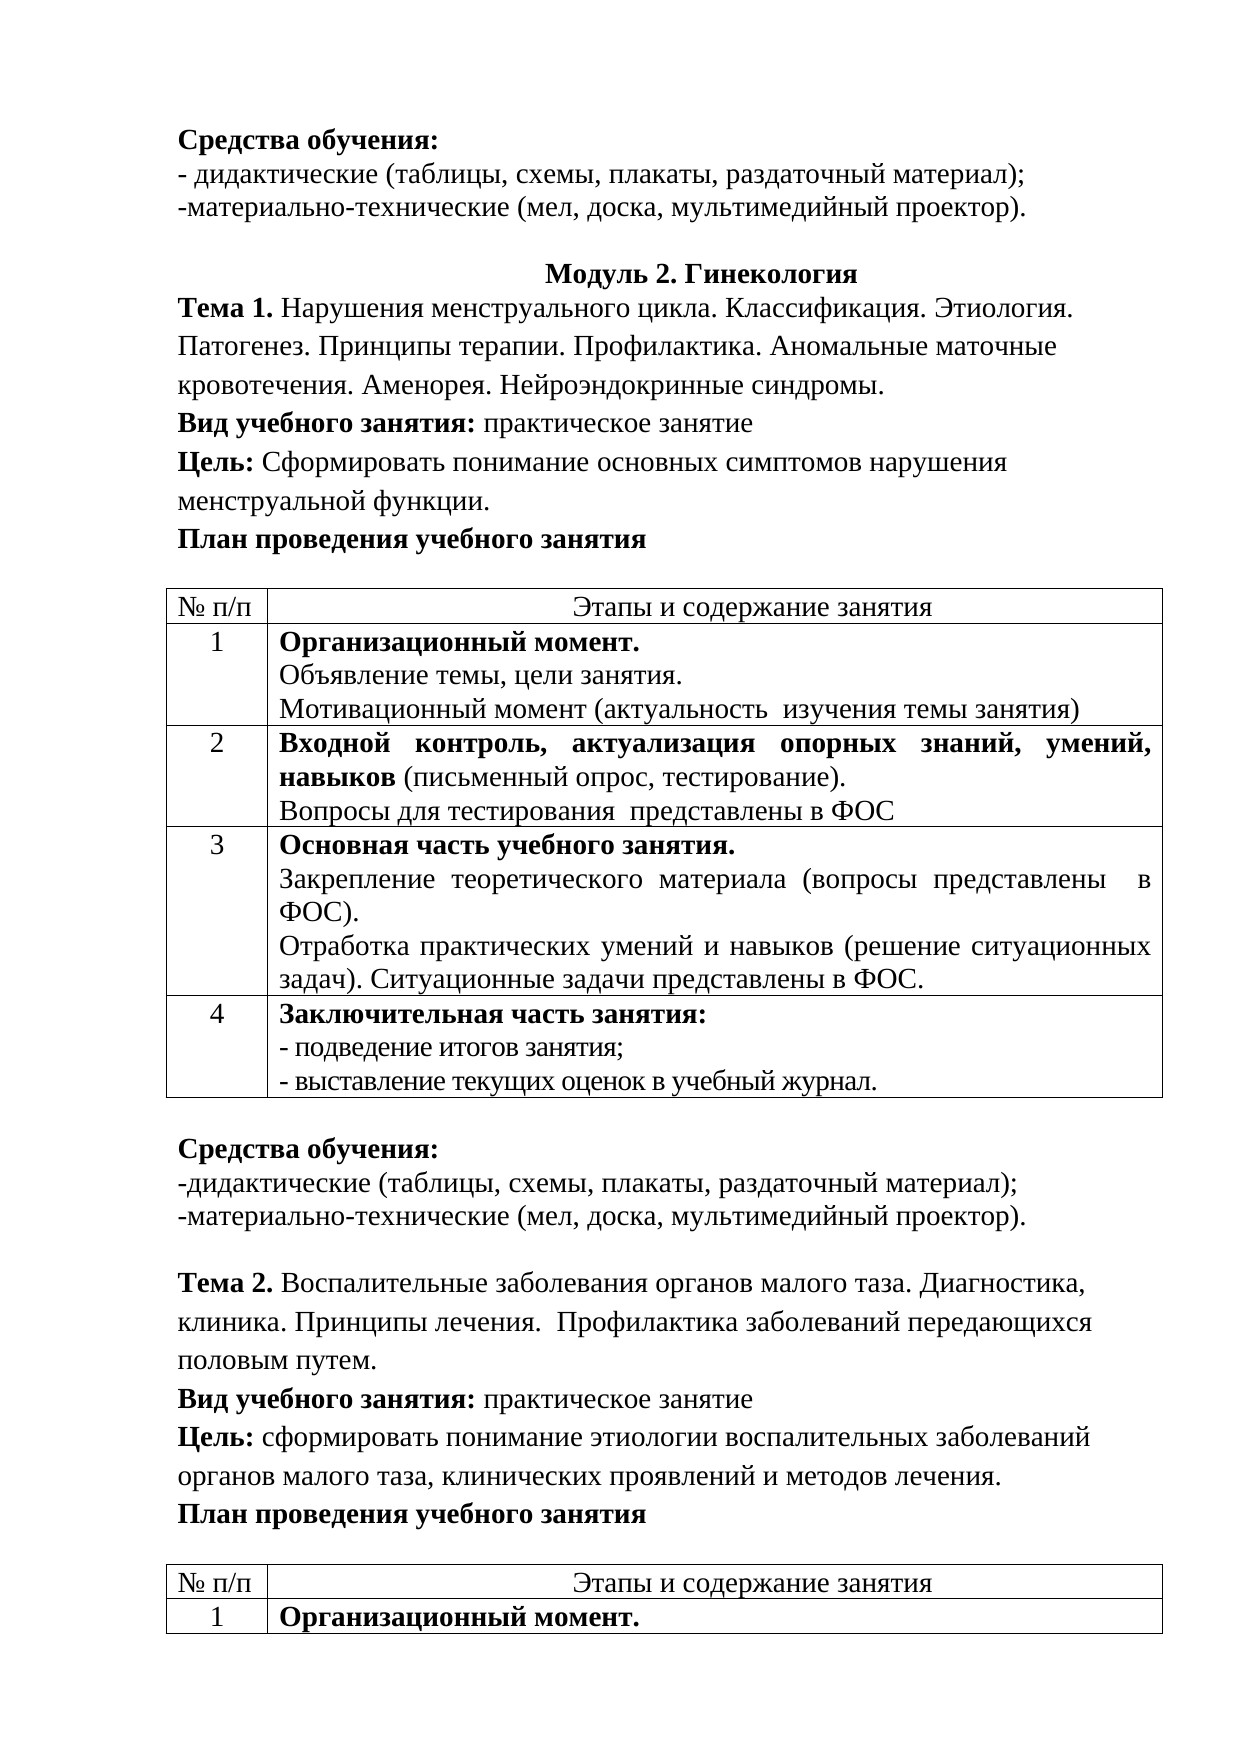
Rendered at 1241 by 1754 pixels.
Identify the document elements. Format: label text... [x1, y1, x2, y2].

text Вид учебного занятия: практическое занятие [177, 1381, 1152, 1414]
text -материально-технические (мел, доска, мультимедийный проектор). [177, 189, 1152, 223]
table_cell 2 [167, 726, 267, 826]
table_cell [268, 1599, 1162, 1633]
text Средства обучения: [177, 122, 1152, 156]
table_header № п/п [167, 1565, 267, 1598]
text План проведения учебного занятия [177, 1497, 1152, 1530]
table_header Этапы и содержание занятия [268, 589, 1162, 623]
table_header № п/п [167, 589, 267, 623]
text Вид учебного занятия: практическое занятие [177, 406, 1152, 439]
text Средства обучения: [177, 1131, 1152, 1165]
table_cell 1 [167, 1599, 267, 1633]
text -материально-технические (мел, доска, мультимедийный проектор). [177, 1198, 1152, 1232]
table_cell 4 [167, 996, 267, 1097]
text -дидактические (таблицы, схемы, плакаты, раздаточный материал); [177, 1165, 1152, 1198]
table_cell Основная часть учебного занятия. Закрепление теоретического материала (вопросы представлены в ФОС). Отработка практических умений и навыков (решение ситуационных задач). Ситуационные задачи представлены в ФОС. [268, 827, 1162, 995]
text План проведения учебного занятия [177, 521, 1152, 555]
table_cell Заключительная часть занятия: - подведение итогов занятия; - выставление текущих оценок в учебный журнал. [268, 996, 1162, 1097]
table_cell 3 [167, 827, 267, 995]
table_header Этапы и содержание занятия [268, 1565, 1162, 1598]
text Цель: Сформировать понимание основных симптомов нарушения менструальной функции. [177, 444, 1152, 516]
text Тема 2. Воспалительные заболевания органов малого таза. Диагностика, клиника. Принципы лечения. Профилактика заболеваний передающихся половым путем. [177, 1265, 1152, 1376]
text Цель: сформировать понимание этиологии воспалительных заболеваний органов малого таза, клинических проявлений и методов лечения. [177, 1419, 1152, 1492]
table_cell Входной контроль, актуализация опорных знаний, умений, навыков (письменный опрос, тестирование). Вопросы для тестирования представлены в ФОС [268, 726, 1162, 826]
table_cell Организационный момент. Объявление темы, цели занятия. Мотивационный момент (актуальность изучения темы занятия) [268, 624, 1162, 724]
text - дидактические (таблицы, схемы, плакаты, раздаточный материал); [177, 156, 1152, 189]
text Тема 1. Нарушения менструального цикла. Классификация. Этиология. Патогенез. Принципы терапии. Профилактика. Аномальные маточные кровотечения. Аменорея. Нейроэндокринные синдромы. [177, 290, 1152, 401]
table_cell 1 [167, 624, 267, 724]
text Модуль 2. Гинекология [177, 256, 1152, 290]
